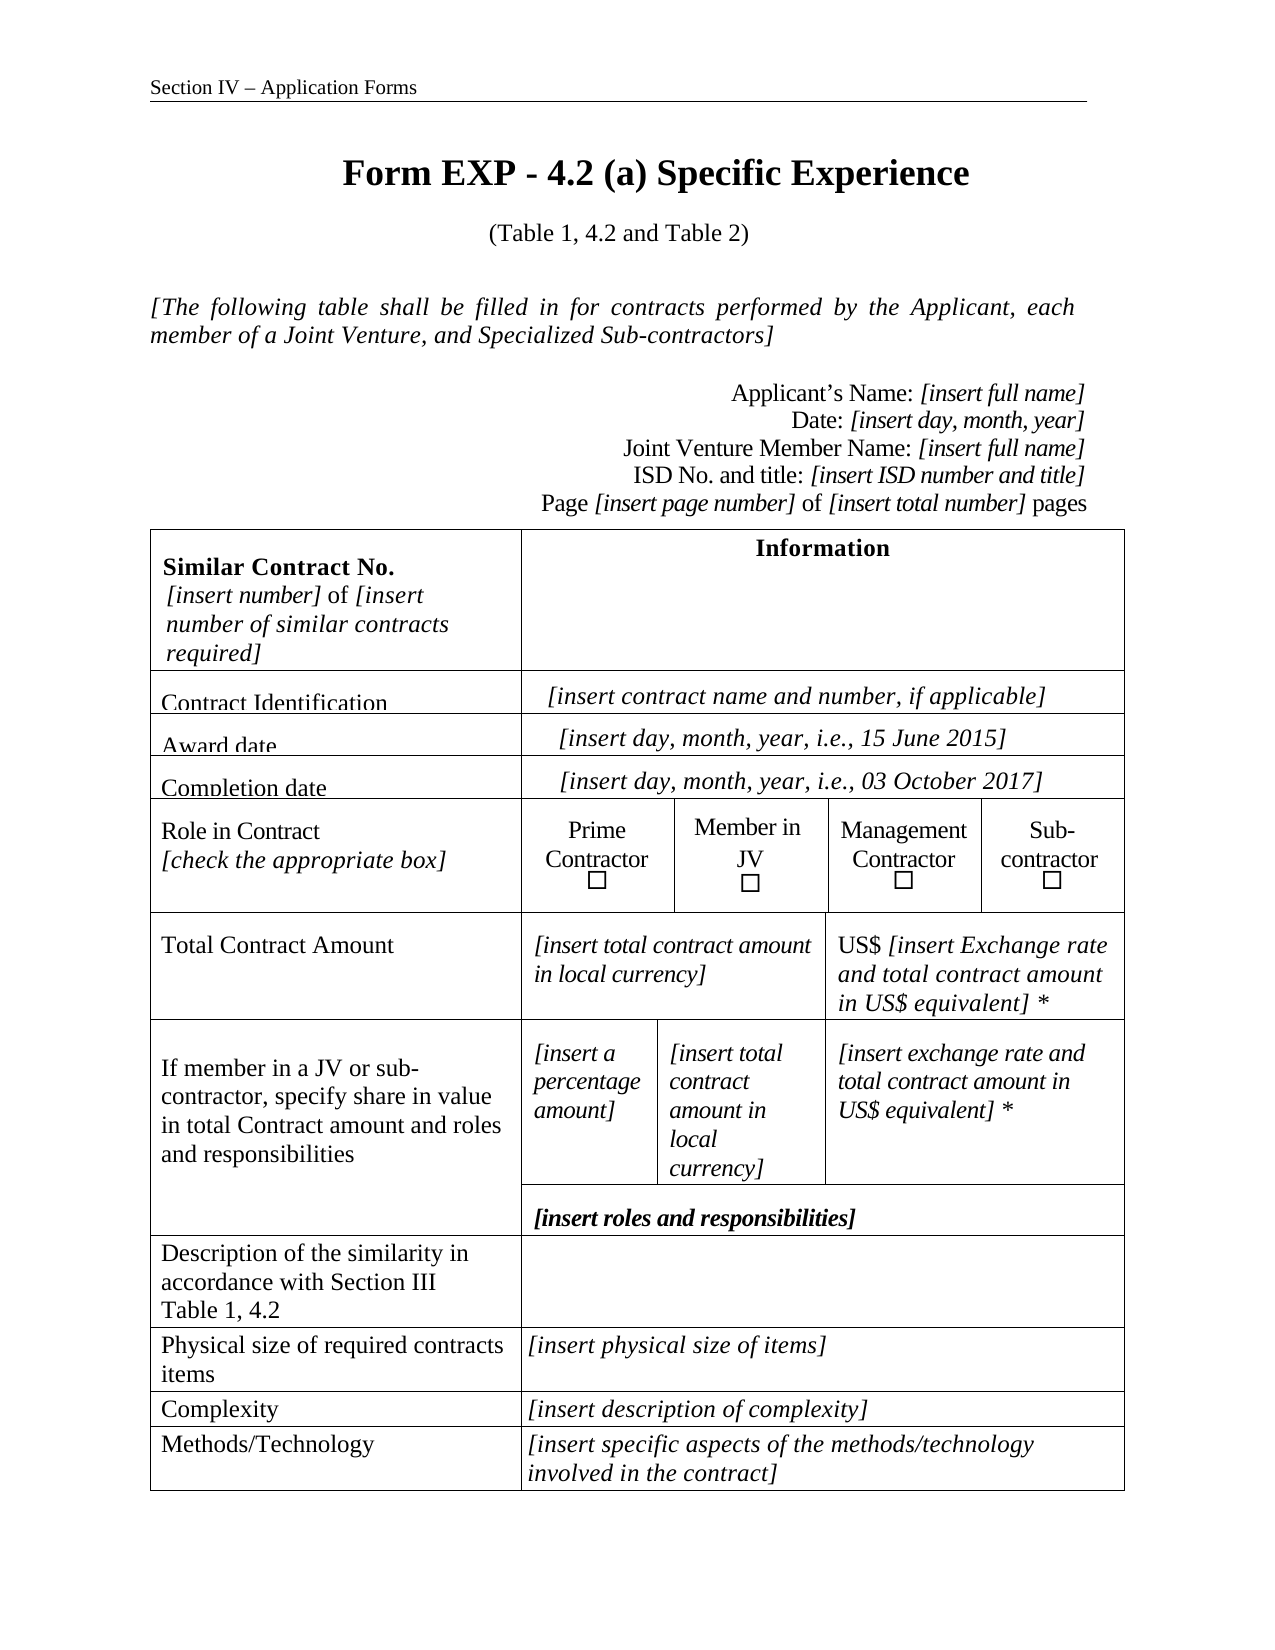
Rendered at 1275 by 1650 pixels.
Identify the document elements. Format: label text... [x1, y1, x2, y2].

table_cell [insert roles and responsibilities] [522, 1185, 1124, 1234]
text [The following table shall be filled in for contracts performed by the Applicant, each member of a Joint Venture, and Specialized Sub-contractors] [150, 292, 1080, 349]
table_cell Sub-contractor [982, 799, 1124, 912]
table_header Information [522, 530, 1124, 669]
table_cell Management Contractor [829, 799, 981, 912]
table_cell Member in JV [675, 799, 828, 912]
table_cell [insert physical size of items] [522, 1328, 1124, 1391]
table_cell [insert specific aspects of the methods/technology involved in the contract] [522, 1427, 1124, 1490]
table_cell [insert day, month, year, i.e., 15 June 2015] [522, 714, 1124, 755]
table_cell Award date [151, 714, 521, 755]
table_cell [insert contract name and number, if applicable] [522, 671, 1124, 712]
table_cell Prime Contractor [522, 799, 674, 912]
table_cell Total Contract Amount [151, 913, 521, 1019]
table_cell [insert a percentage amount] [522, 1020, 657, 1184]
table_cell Contract Identification [151, 671, 521, 712]
table_cell [522, 1236, 1124, 1327]
table_cell Complexity [151, 1392, 521, 1426]
table_cell Methods/Technology [151, 1427, 521, 1490]
table_header Similar Contract No. [insert number] of [insert number of similar contracts required] [151, 530, 521, 669]
table_cell US$ [insert Exchange rate and total contract amount in US$ equivalent] * [826, 913, 1124, 1019]
table_cell [insert total contract amount in local currency] [522, 913, 825, 1019]
subtitle Form EXP - 4.2 (a) Specific Experience [225, 150, 1087, 193]
table_cell [insert day, month, year, i.e., 03 October 2017] [522, 756, 1124, 798]
table_cell Role in Contract [check the appropriate box] [151, 799, 521, 912]
table_cell Description of the similarity in accordance with Section III Table 1, 4.2 [151, 1236, 521, 1327]
text Applicant’s Name: [insert full name] Date: [insert day, month, year] Joint Venture Member Name: [insert full name] ISD No. and title: [insert ISD number and title] Page [insert page number] of [insert total number] pages [150, 379, 1087, 517]
table_cell If member in a JV or sub-contractor, specify share in value in total Contract amount and roles and responsibilities [151, 1020, 521, 1234]
table_cell Completion date [151, 756, 521, 798]
table_cell [insert total contract amount in local currency] [658, 1020, 825, 1184]
table_cell [insert description of complexity] [522, 1392, 1124, 1426]
text (Table 1, 4.2 and Table 2) [150, 218, 1087, 247]
table_cell Physical size of required contracts items [151, 1328, 521, 1391]
table_cell [insert exchange rate and total contract amount in US$ equivalent] * [826, 1020, 1124, 1184]
